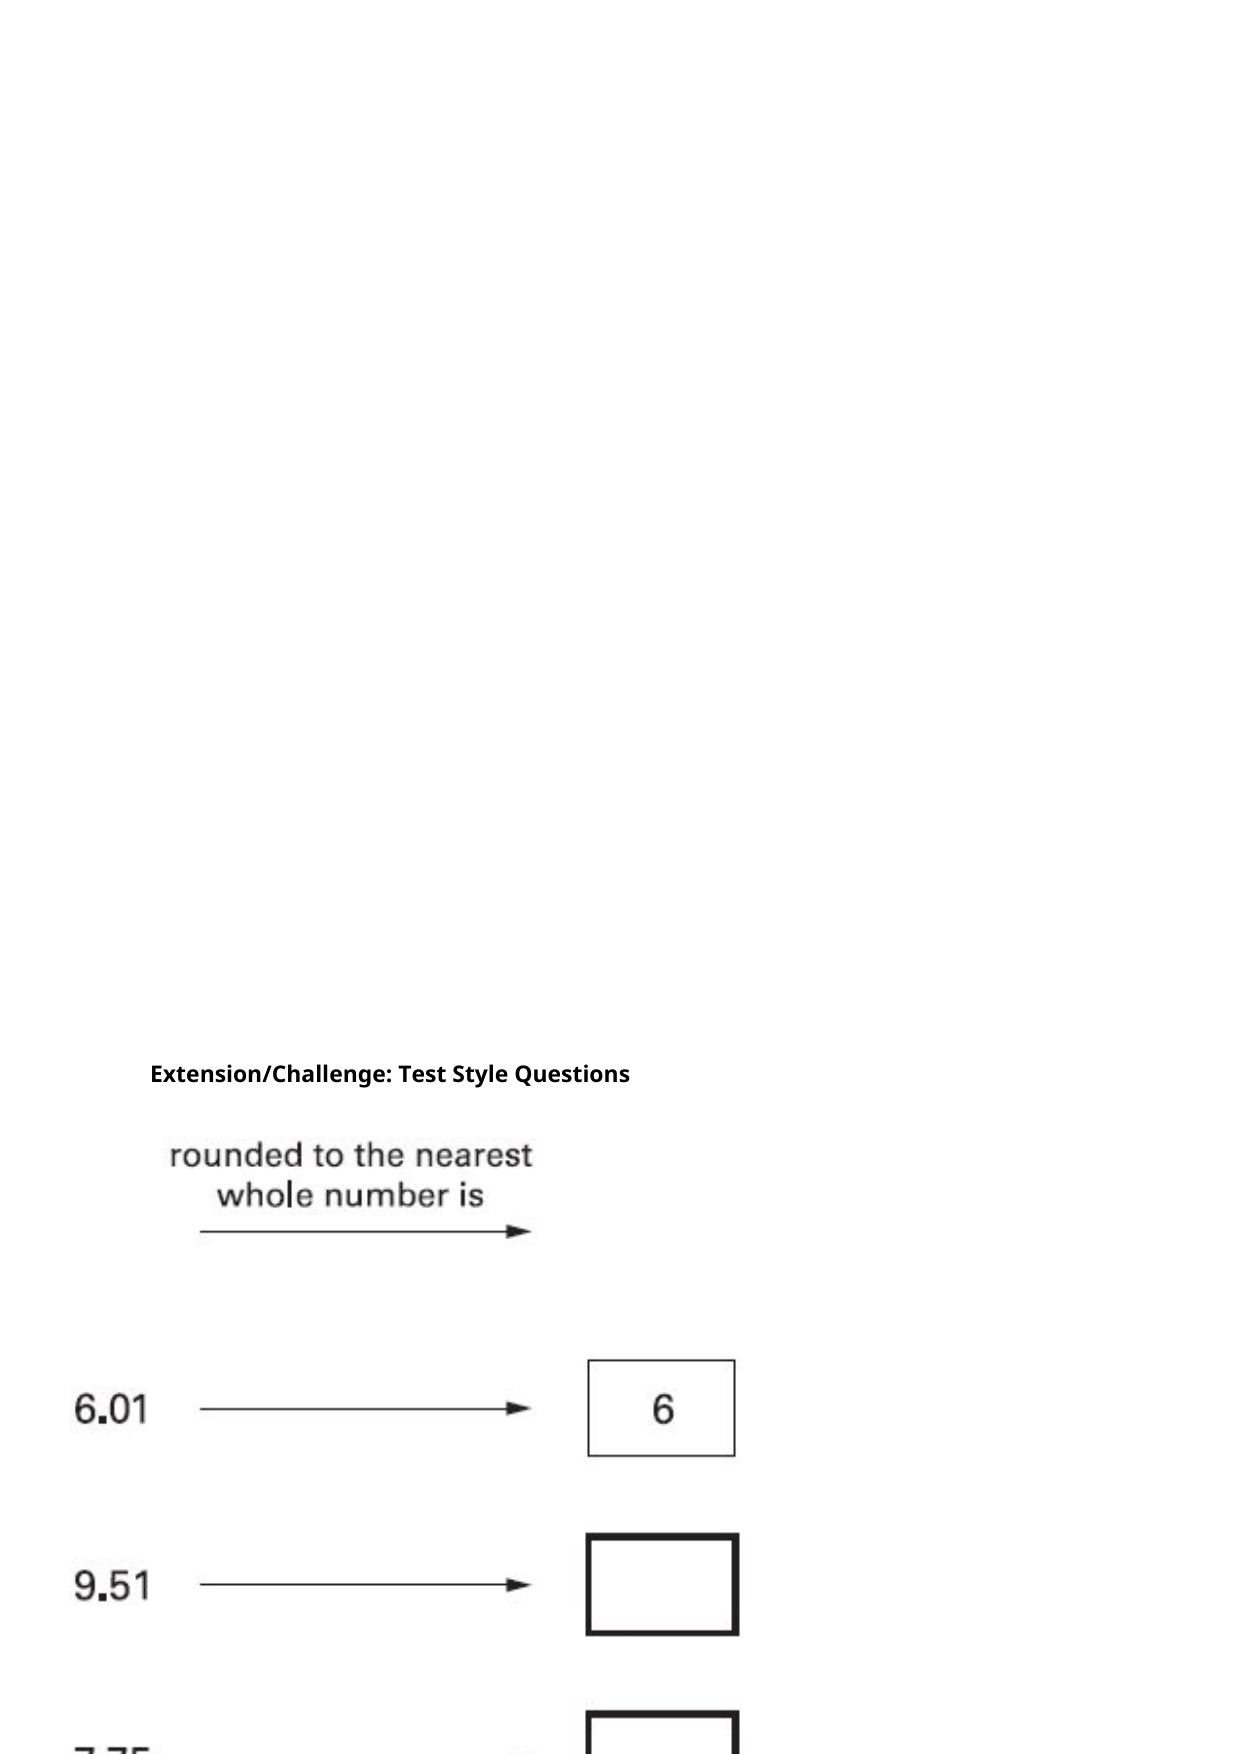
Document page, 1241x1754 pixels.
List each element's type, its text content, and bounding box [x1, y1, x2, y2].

text Extension/Challenge: Test Style Questions [150, 1057, 1090, 1089]
picture [33, 1126, 773, 1754]
